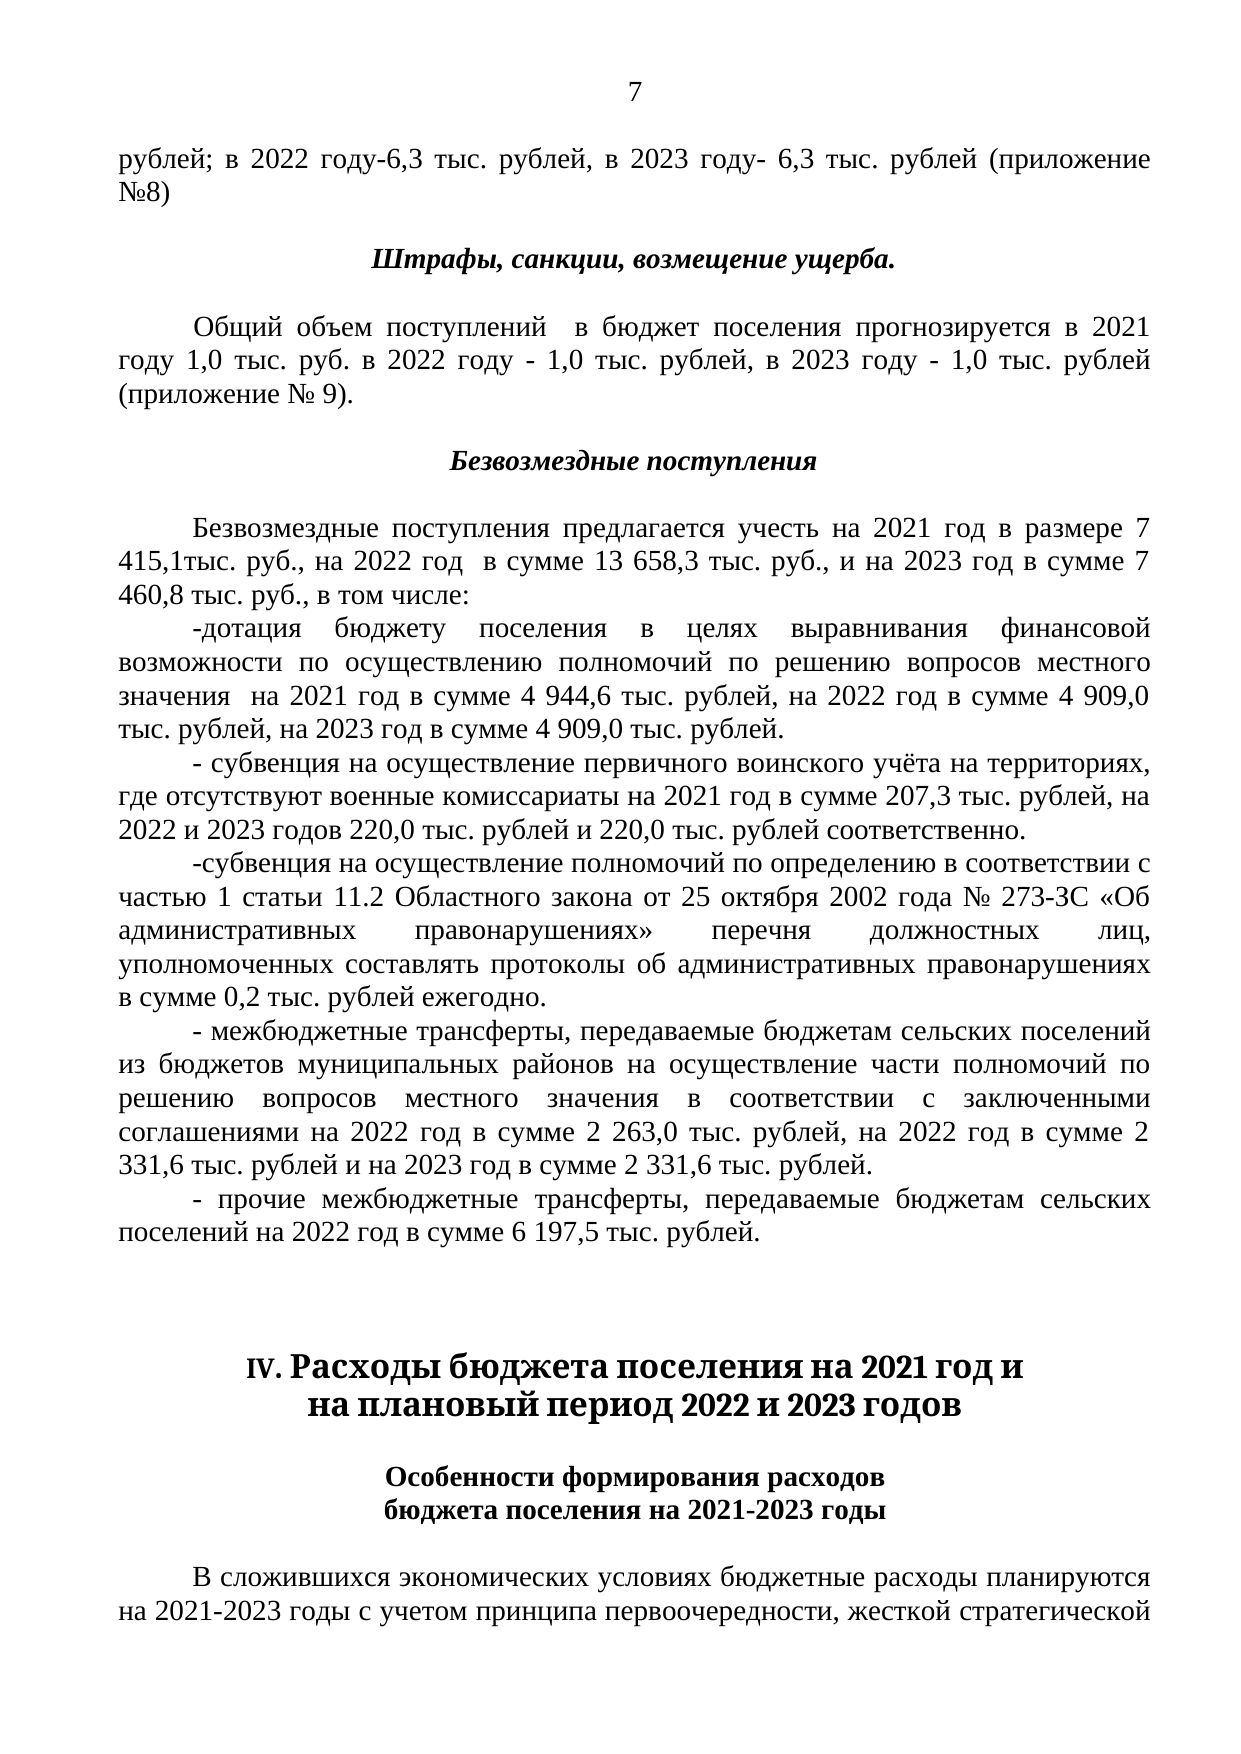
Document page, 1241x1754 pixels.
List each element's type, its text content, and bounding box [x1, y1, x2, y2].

text Безвозмездные поступления предлагается учесть на 2021 год в размере 7 415,1тыс. руб., на 2022 год в сумме 13 658,3 тыс. руб., и на 2023 год в сумме 7 460,8 тыс. руб., в том числе: [118, 510, 1152, 611]
text Особенности формирования расходов [118, 1459, 1152, 1492]
text Штрафы, санкции, возмещение ущерба. [118, 242, 1152, 275]
text - прочие межбюджетные трансферты, передаваемые бюджетам сельских поселений на 2022 год в сумме 6 197,5 тыс. рублей. [118, 1181, 1152, 1248]
text - субвенция на осуществление первичного воинского учёта на территориях, где отсутствуют военные комиссариаты на 2021 год в сумме 207,3 тыс. рублей, на 2022 и 2023 годов 220,0 тыс. рублей и 220,0 тыс. рублей соответственно. [118, 745, 1152, 845]
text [118, 141, 1152, 208]
text Безвозмездные поступления [118, 443, 1152, 476]
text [118, 1559, 1152, 1626]
text -субвенция на осуществление полномочий по определению в соответствии с частью 1 статьи 11.2 Областного закона от 25 октября 2002 года № 273-ЗС «Об административных правонарушениях» перечня должностных лиц, уполномоченных составлять протоколы об административных правонарушениях в сумме 0,2 тыс. рублей ежегодно. [118, 845, 1152, 1013]
text Общий объем поступлений в бюджет поселения прогнозируется в 2021 году 1,0 тыс. руб. в 2022 году - 1,0 тыс. рублей, в 2023 году - 1,0 тыс. рублей (приложение № 9). [118, 309, 1152, 409]
text -дотация бюджету поселения в целях выравнивания финансовой возможности по осуществлению полномочий по решению вопросов местного значения на 2021 год в сумме 4 944,6 тыс. рублей, на 2022 год в сумме 4 909,0 тыс. рублей, на 2023 год в сумме 4 909,0 тыс. рублей. [118, 611, 1152, 745]
text - межбюджетные трансферты, передаваемые бюджетам сельских поселений из бюджетов муниципальных районов на осуществление части полномочий по решению вопросов местного значения в соответствии с заключенными соглашениями на 2022 год в сумме 2 263,0 тыс. рублей, на 2022 год в сумме 2 331,6 тыс. рублей и на 2023 год в сумме 2 331,6 тыс. рублей. [118, 1013, 1152, 1181]
text бюджета поселения на 2021-2023 годы [118, 1492, 1152, 1526]
text IV. Расходы бюджета поселения на 2021 год и [118, 1348, 1152, 1387]
text на плановый период 2022 и 2023 годов [118, 1387, 1152, 1425]
